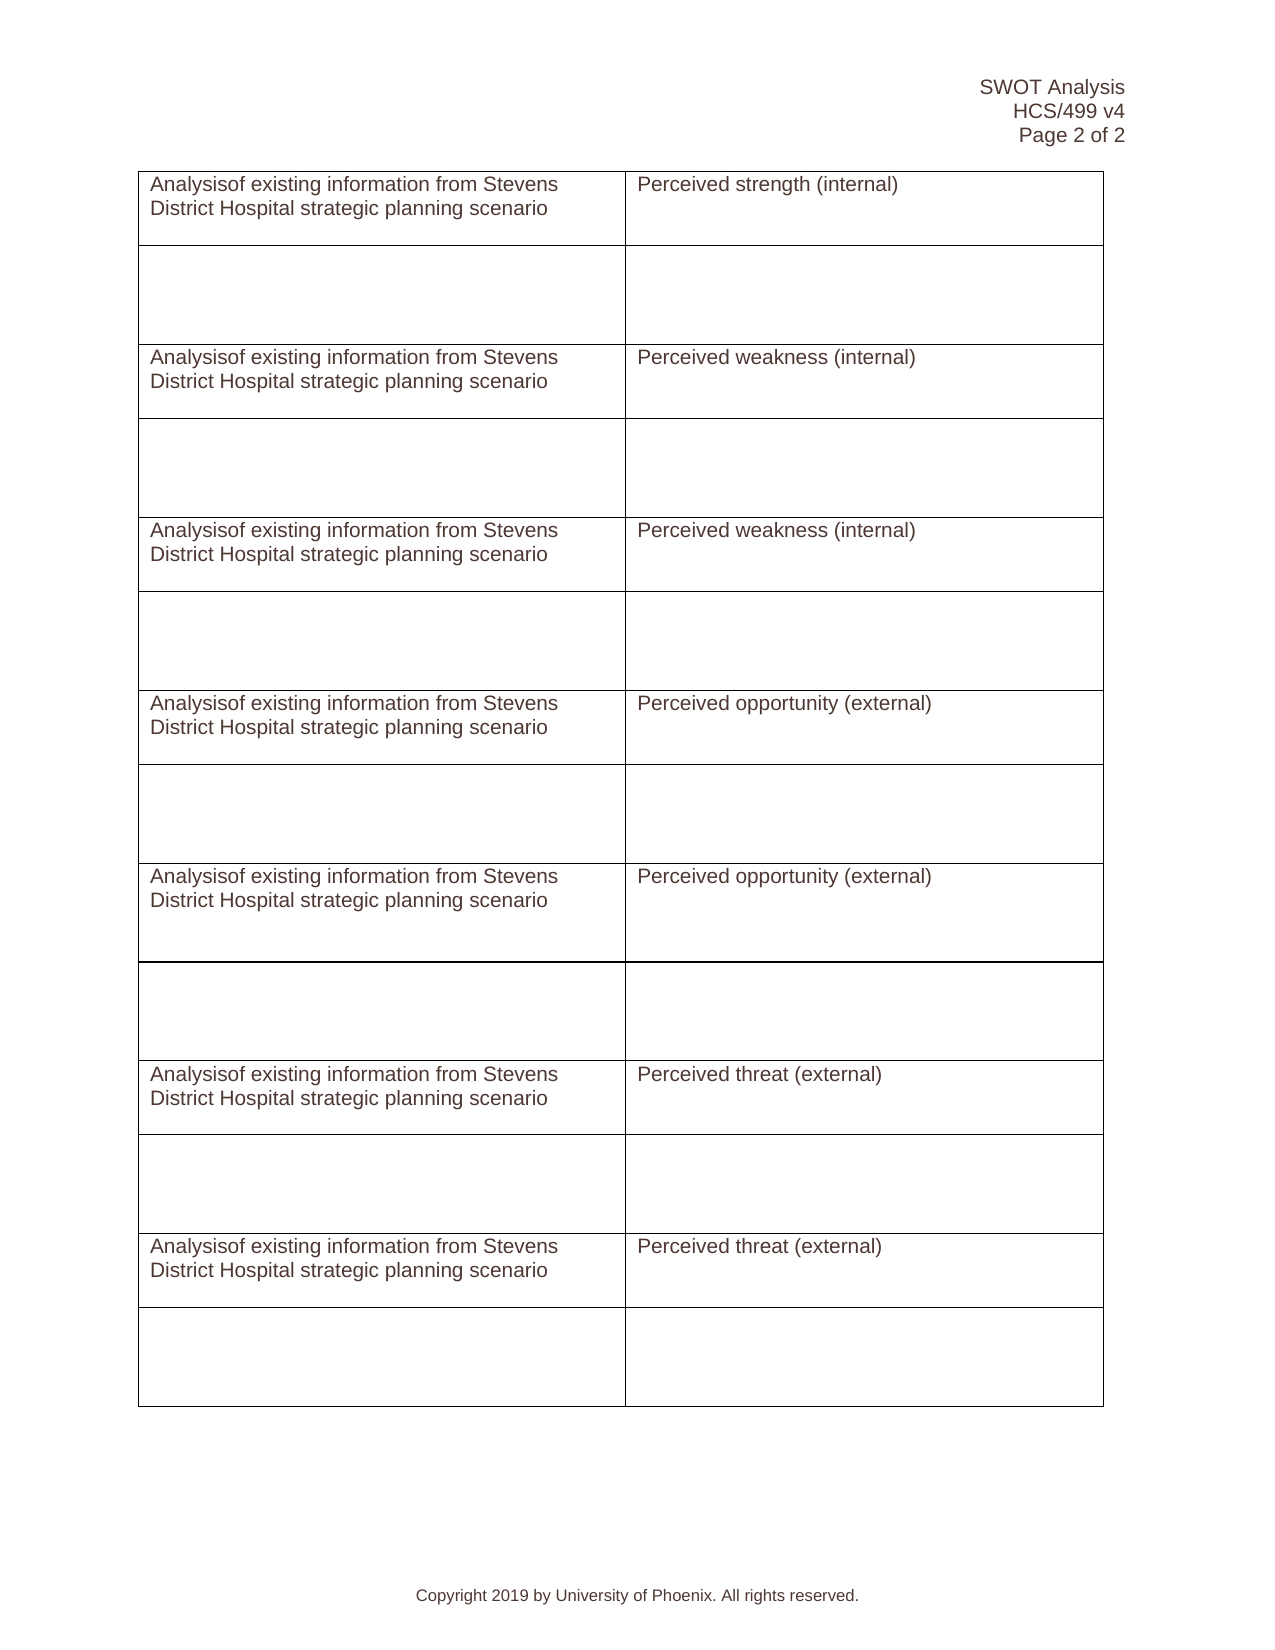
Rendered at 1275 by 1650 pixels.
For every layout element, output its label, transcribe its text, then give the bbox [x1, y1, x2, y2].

table_cell Analysisof existing information from Stevens District Hospital strategic planning scenario [139, 345, 625, 418]
table_cell Analysisof existing information from Stevens District Hospital strategic planning scenario [139, 172, 625, 245]
table_cell Perceived weakness (internal) [626, 518, 1103, 591]
table_cell [139, 1135, 625, 1233]
table_cell Perceived strength (internal) [626, 172, 1103, 245]
table_cell [139, 592, 625, 689]
table_cell Perceived weakness (internal) [626, 345, 1103, 418]
table_cell Analysisof existing information from Stevens District Hospital strategic planning scenario [139, 691, 625, 763]
table_cell [626, 246, 1103, 344]
table_cell [139, 963, 625, 1060]
table_cell [626, 963, 1103, 1060]
table_cell Analysisof existing information from Stevens District Hospital strategic planning scenario [139, 1234, 625, 1307]
table_cell Analysisof existing information from Stevens District Hospital strategic planning scenario [139, 1061, 625, 1134]
table_cell [626, 1135, 1103, 1233]
table_cell [626, 765, 1103, 862]
table_cell Perceived opportunity (external) [626, 864, 1103, 961]
table_cell [139, 419, 625, 517]
table_cell Perceived threat (external) [626, 1234, 1103, 1307]
table_cell [626, 419, 1103, 517]
table_cell [139, 1308, 625, 1406]
table_cell Perceived threat (external) [626, 1061, 1103, 1134]
table_cell Analysisof existing information from Stevens District Hospital strategic planning scenario [139, 518, 625, 591]
table_cell [139, 765, 625, 862]
table_cell Perceived opportunity (external) [626, 691, 1103, 763]
table_cell [626, 592, 1103, 689]
table_cell Analysisof existing information from Stevens District Hospital strategic planning scenario [139, 864, 625, 961]
table_cell [139, 246, 625, 344]
table_cell [626, 1308, 1103, 1406]
